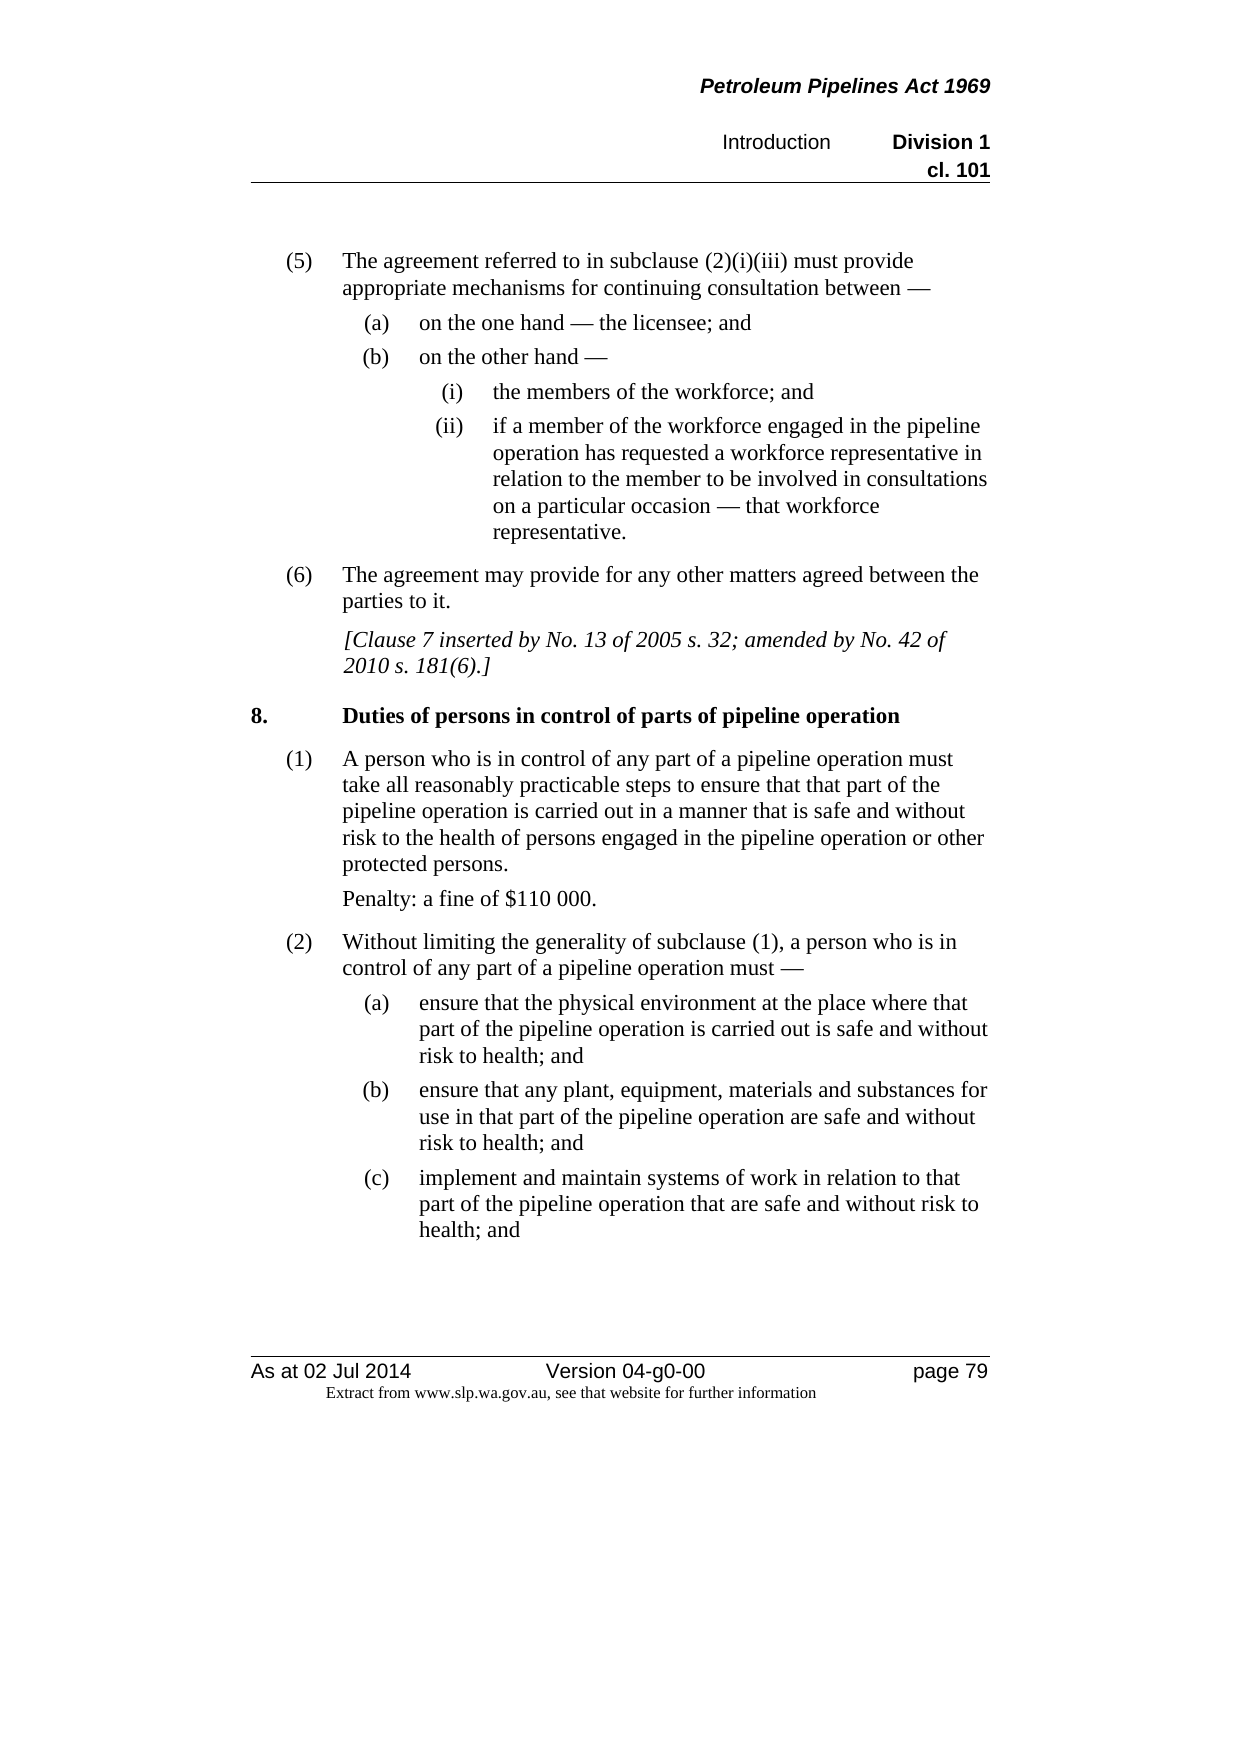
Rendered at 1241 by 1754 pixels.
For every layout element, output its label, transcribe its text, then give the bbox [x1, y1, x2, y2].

text (a) ensure that the physical environment at the place where that part of the pipeline operation is carried out is safe and without risk to health; and [251, 989, 990, 1068]
text (1) A person who is in control of any part of a pipeline operation must take all reasonably practicable steps to ensure that that part of the pipeline operation is carried out in a manner that is safe and without risk to the health of persons engaged in the pipeline operation or other protected persons. [251, 745, 990, 877]
text (ii) if a member of the workforce engaged in the pipeline operation has requested a workforce representative in relation to the member to be involved in consultations on a particular occasion — that workforce representative. [251, 413, 990, 544]
text (5) The agreement referred to in subclause (2)(i)(iii) must provide appropriate mechanisms for continuing consultation between — [251, 247, 990, 300]
text [Clause 7 inserted by No. 13 of 2005 s. 32; amended by No. 42 of 2010 s. 181(6).] [251, 626, 990, 679]
text (6) The agreement may provide for any other matters agreed between the parties to it. [251, 561, 990, 614]
text (i) the members of the workforce; and [251, 378, 990, 404]
text (a) on the one hand — the licensee; and [251, 308, 990, 335]
text Penalty: a fine of $110 000. [251, 885, 990, 911]
text (b) ensure that any plant, equipment, materials and substances for use in that part of the pipeline operation are safe and without risk to health; and [251, 1076, 990, 1156]
text (b) on the other hand — [251, 343, 990, 369]
text (c) implement and maintain systems of work in relation to that part of the pipeline operation that are safe and without risk to health; and [251, 1164, 990, 1243]
text (2) Without limiting the generality of subclause (1), a person who is in control of any part of a pipeline operation must — [251, 928, 990, 981]
subtitle 8. Duties of persons in control of parts of pipeline operation [251, 702, 990, 728]
